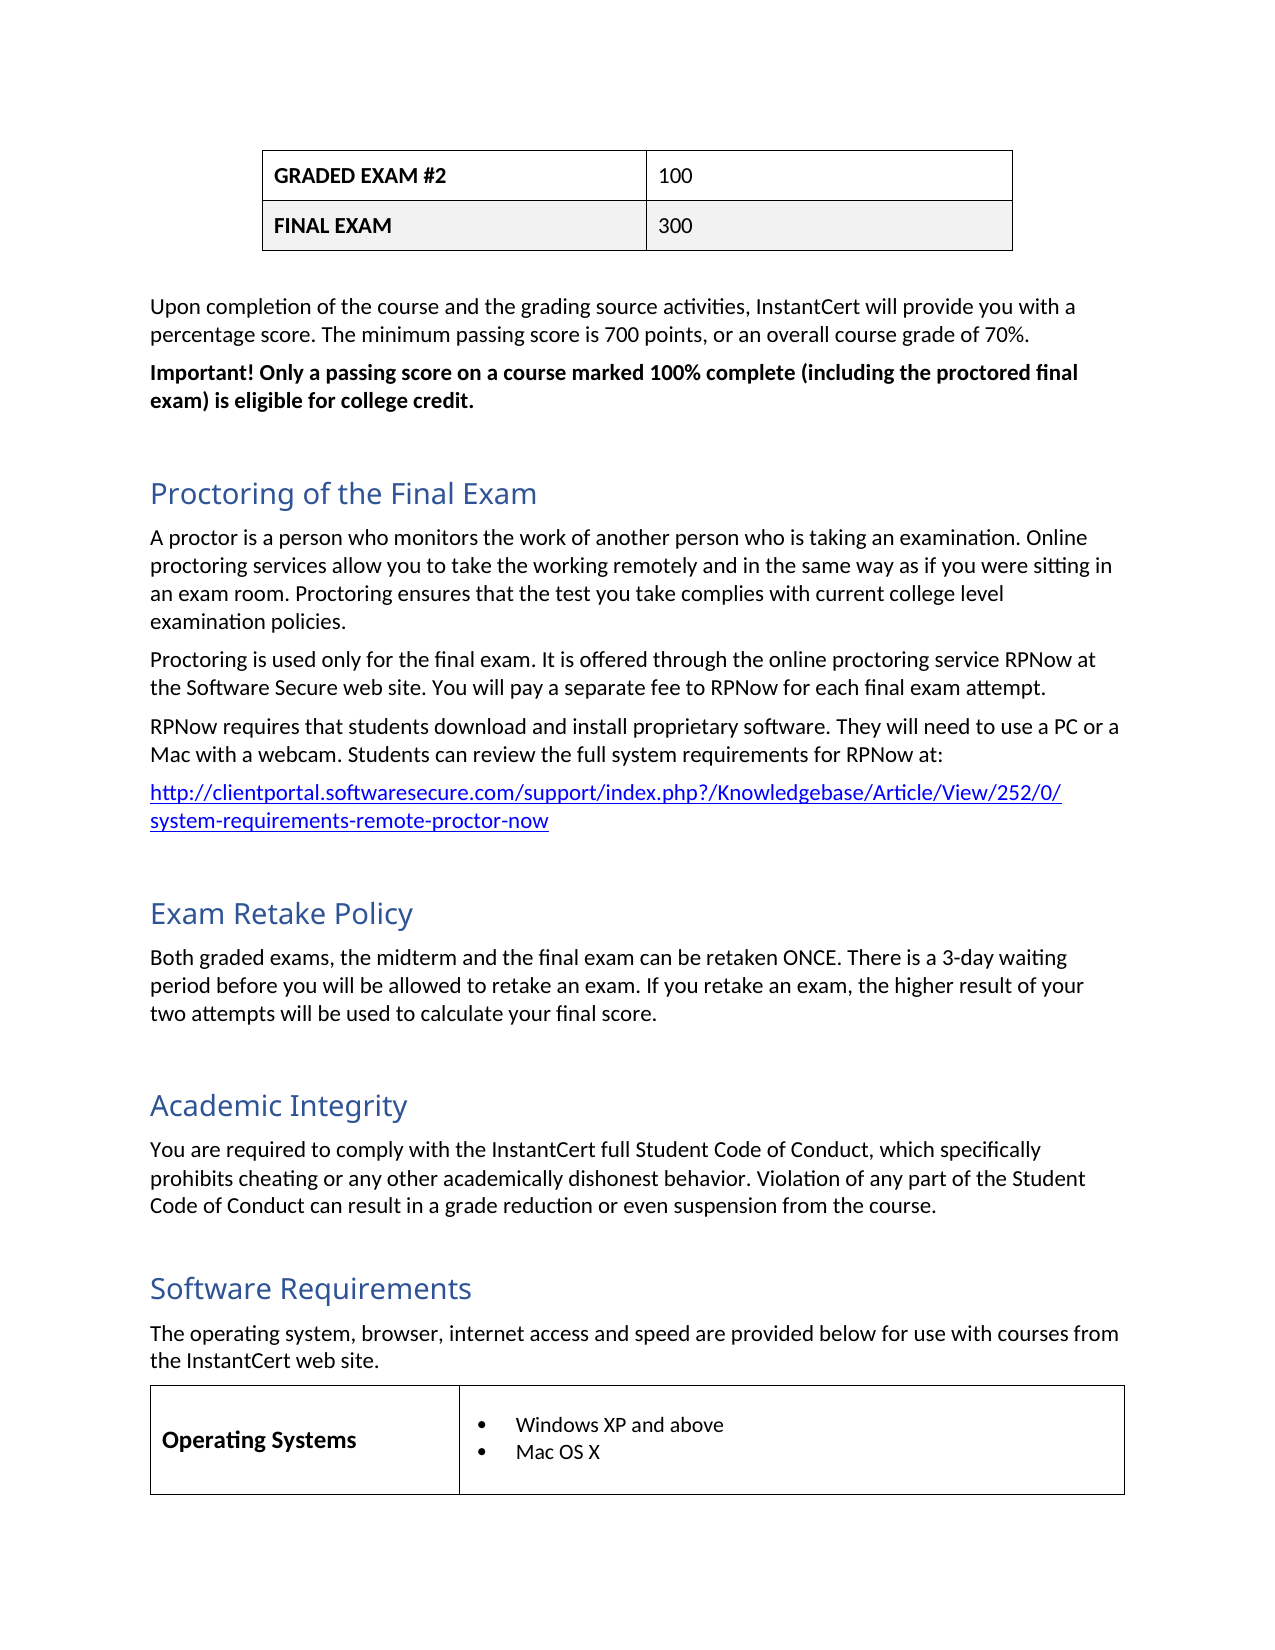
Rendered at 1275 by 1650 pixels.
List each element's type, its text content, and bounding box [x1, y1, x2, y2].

subtitle Academic Integrity [150, 1086, 1125, 1125]
table_header Operating Systems [151, 1386, 459, 1494]
text RPNow requires that students download and install proprietary software. They will need to use a PC or a Mac with a webcam. Students can review the full system requirements for RPNow at: [150, 712, 1125, 768]
text http://clientportal.softwaresecure.com/support/index.php?/Knowledgebase/Article/View/252/0/system-requirements-remote-proctor-now [150, 778, 1125, 834]
text Proctoring is used only for the final exam. It is offered through the online proctoring service RPNow at the Software Secure web site. You will pay a separate fee to RPNow for each final exam attempt. [150, 646, 1125, 702]
table_header Windows XP and above Mac OS X [460, 1386, 1124, 1494]
table_cell Final Exam [263, 201, 646, 250]
text Upon completion of the course and the grading source activities, InstantCert will provide you with a percentage score. The minimum passing score is 700 points, or an overall course grade of 70%. [150, 292, 1125, 348]
table_cell Graded Exam #2 [263, 151, 646, 200]
table_cell 100 [647, 151, 1012, 200]
subtitle Software Requirements [150, 1268, 1125, 1308]
subtitle Exam Retake Policy [150, 893, 1125, 933]
subtitle Proctoring of the Final Exam [150, 473, 1125, 513]
text Important! Only a passing score on a course marked 100% complete (including the proctored final exam) is eligible for college credit. [150, 358, 1125, 414]
text Both graded exams, the midterm and the final exam can be retaken ONCE. There is a 3-day waiting period before you will be allowed to retake an exam. If you retake an exam, the higher result of your two attempts will be used to calculate your final score. [150, 943, 1125, 1027]
table_cell 300 [647, 201, 1012, 250]
text You are required to comply with the InstantCert full Student Code of Conduct, which specifically prohibits cheating or any other academically dishonest behavior. Violation of any part of the Student Code of Conduct can result in a grade reduction or even suspension from the course. [150, 1136, 1125, 1220]
text A proctor is a person who monitors the work of another person who is taking an examination. Online proctoring services allow you to take the working remotely and in the same way as if you were sitting in an exam room. Proctoring ensures that the test you take complies with current college level examination policies. [150, 523, 1125, 635]
text The operating system, browser, internet access and speed are provided below for use with courses from the InstantCert web site. [150, 1319, 1125, 1375]
